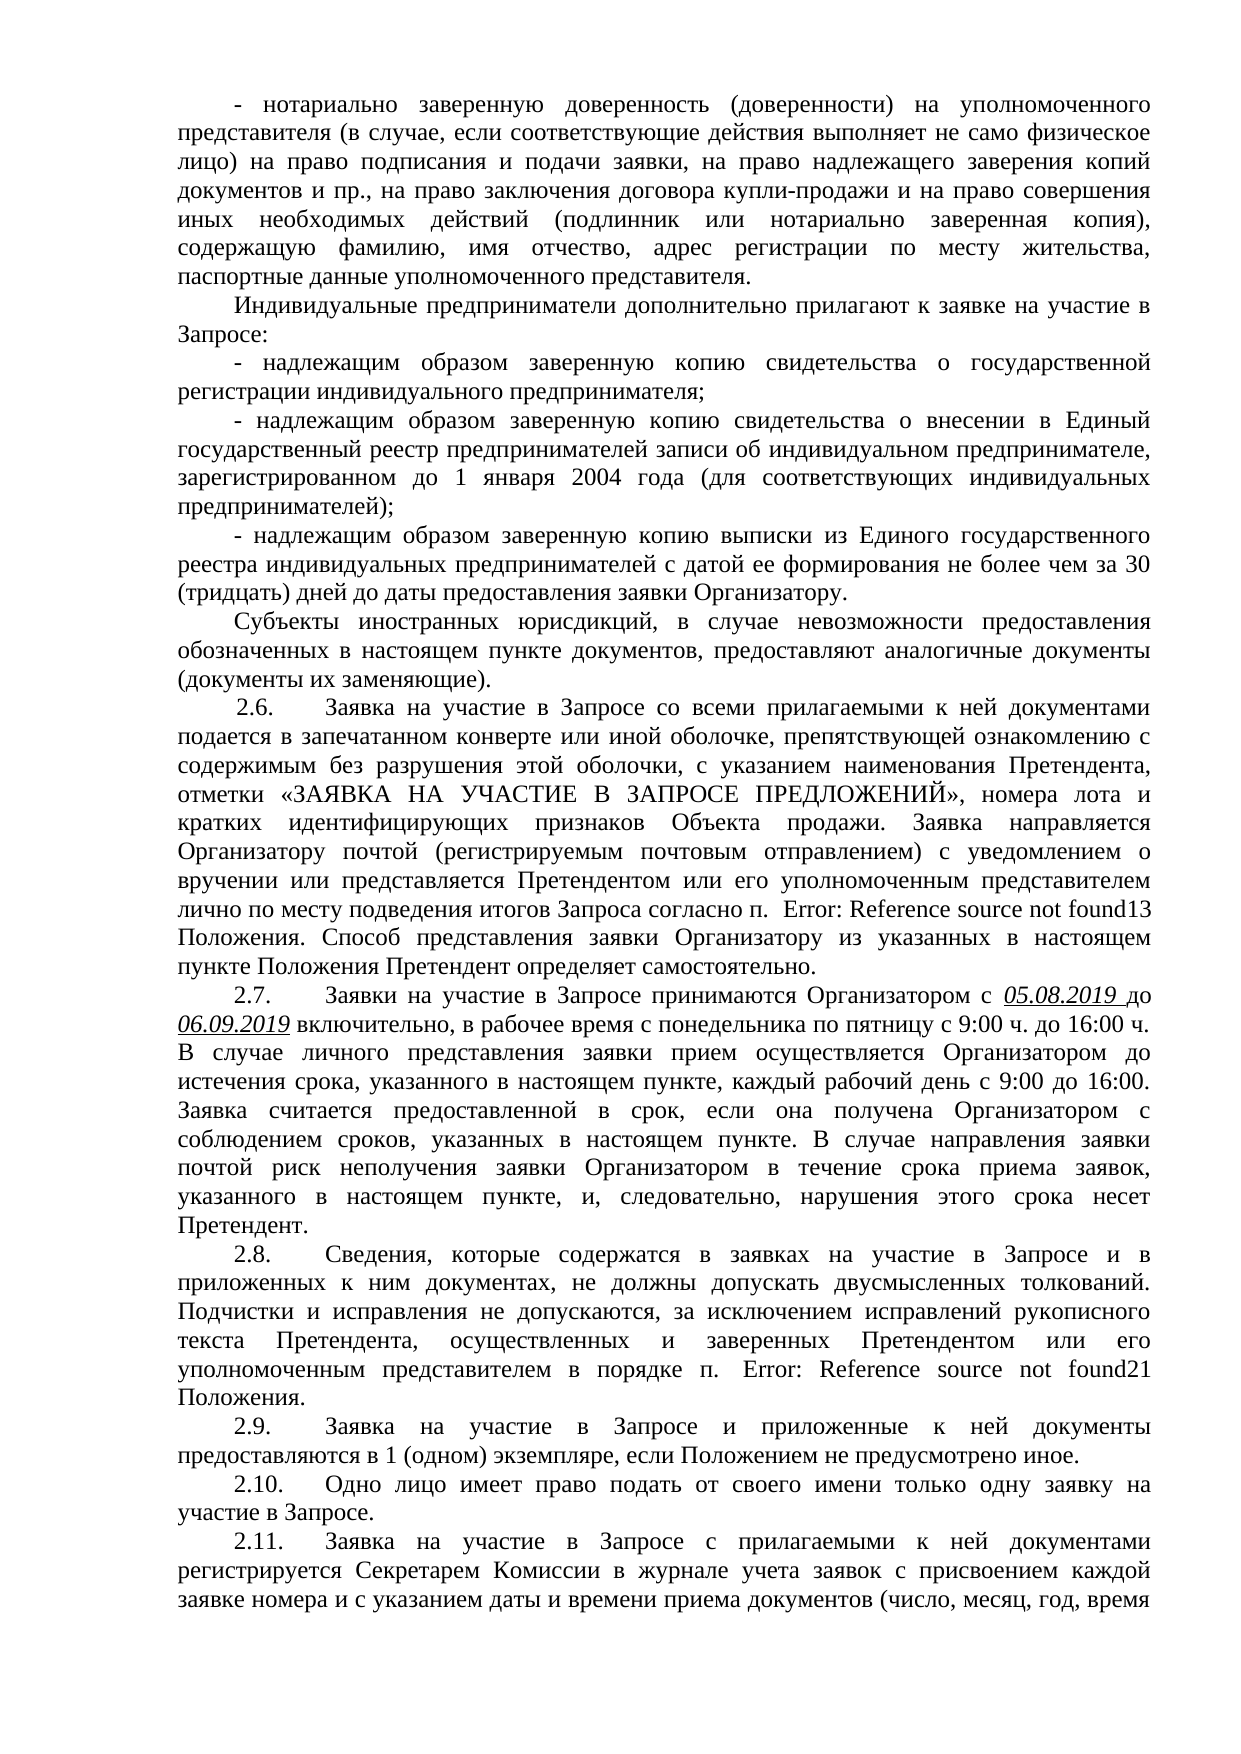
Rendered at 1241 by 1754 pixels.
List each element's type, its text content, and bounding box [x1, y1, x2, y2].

text - нотариально заверенную доверенность (доверенности) на уполномоченного представителя (в случае, если соответствующие действия выполняет не само физическое лицо) на право подписания и подачи заявки, на право надлежащего заверения копий документов и пр., на право заключения договора купли-продажи и на право совершения иных необходимых действий (подлинник или нотариально заверенная копия), содержащую фамилию, имя отчество, адрес регистрации по месту жительства, паспортные данные уполномоченного представителя. [177, 89, 1152, 290]
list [177, 1526, 1152, 1612]
list Заявки на участие в Запросе принимаются Организатором с 05.08.2019 до 06.09.2019 включительно, в рабочее время с понедельника по пятницу с 9:00 ч. до 16:00 ч. В случае личного представления заявки прием осуществляется Организатором до истечения срока, указанного в настоящем пункте, каждый рабочий день с 9:00 до 16:00. Заявка считается предоставленной в срок, если она получена Организатором с соблюдением сроков, указанных в настоящем пункте. В случае направления заявки почтой риск неполучения заявки Организатором в течение срока приема заявок, указанного в настоящем пункте, и, следовательно, нарушения этого срока несет Претендент. [177, 980, 1152, 1239]
list Заявка на участие в Запросе и приложенные к ней документы предоставляются в 1 (одном) экземпляре, если Положением не предусмотрено иное. [177, 1411, 1152, 1469]
text Индивидуальные предприниматели дополнительно прилагают к заявке на участие в Запросе: [177, 290, 1152, 347]
list Одно лицо имеет право подать от своего имени только одну заявку на участие в Запросе. [177, 1469, 1152, 1526]
text - надлежащим образом заверенную копию выписки из Единого государственного реестра индивидуальных предпринимателей с датой ее формирования не более чем за 30 (тридцать) дней до даты предоставления заявки Организатору. [177, 520, 1152, 606]
text - надлежащим образом заверенную копию свидетельства о внесении в Единый государственный реестр предпринимателей записи об индивидуальном предпринимателе, зарегистрированном до 1 января 2004 года (для соответствующих индивидуальных предпринимателей); [177, 405, 1152, 520]
text Субъекты иностранных юрисдикций, в случае невозможности предоставления обозначенных в настоящем пункте документов, предоставляют аналогичные документы (документы их заменяющие). [177, 606, 1152, 692]
text - надлежащим образом заверенную копию свидетельства о государственной регистрации индивидуального предпринимателя; [177, 347, 1152, 405]
